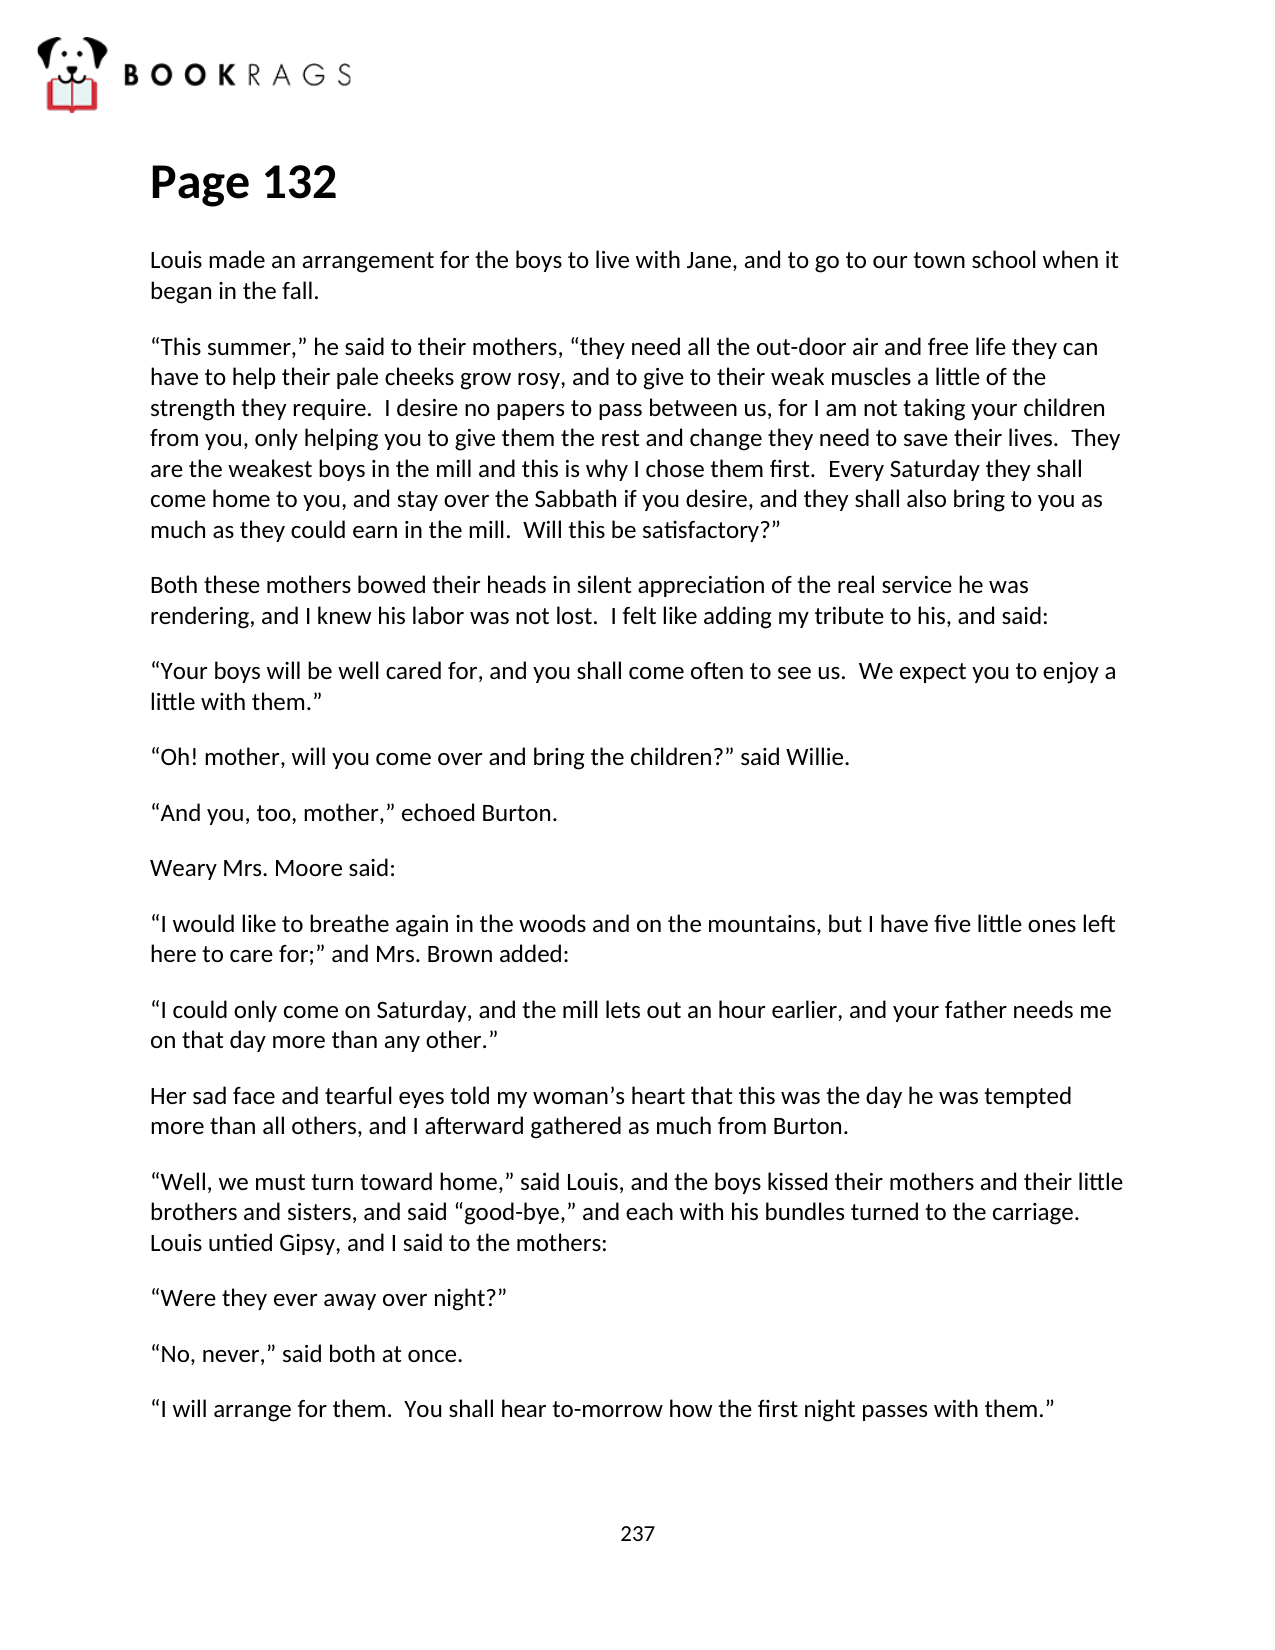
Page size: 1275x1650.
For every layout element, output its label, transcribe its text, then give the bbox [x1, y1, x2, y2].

text “Well, we must turn toward home,” said Louis, and the boys kissed their mothers and their little brothers and sisters, and said “good-bye,” and each with his bundles turned to the carriage. Louis untied Gipsy, and I said to the mothers: [150, 1166, 1125, 1258]
text Page 132 [150, 150, 1125, 211]
text “Were they ever away over night?” [150, 1283, 1125, 1313]
text “This summer,” he said to their mothers, “they need all the out-door air and free life they can have to help their pale cheeks grow rosy, and to give to their weak muscles a little of the strength they require. I desire no papers to pass between us, for I am not taking your children from you, only helping you to give them the rest and change they need to save their lives. They are the weakest boys in the mill and this is why I chose them first. Every Saturday they shall come home to you, and stay over the Sabbath if you desire, and they shall also bring to you as much as they could earn in the mill. Will this be satisfactory?” [150, 331, 1125, 544]
text Weary Mrs. Moore said: [150, 852, 1125, 883]
picture [37, 37, 351, 113]
text “I would like to breathe again in the woods and on the mountains, but I have five little ones left here to care for;” and Mrs. Brown added: [150, 908, 1125, 969]
text Louis made an arrangement for the boys to live with Jane, and to go to our town school when it began in the fall. [150, 244, 1125, 306]
text “I could only come on Saturday, and the mill lets out an hour earlier, and your father needs me on that day more than any other.” [150, 994, 1125, 1055]
text Her sad face and tearful eyes told my woman’s heart that this was the day he was tempted more than all others, and I afterward gathered as much from Burton. [150, 1080, 1125, 1141]
text Both these mothers bowed their heads in silent appreciation of the real service he was rendering, and I knew his labor was not lost. I felt like adding my tribute to his, and said: [150, 569, 1125, 630]
text “No, never,” said both at once. [150, 1338, 1125, 1369]
text “And you, too, mother,” echoed Burton. [150, 797, 1125, 827]
text “Oh! mother, will you come over and bring the children?” said Willie. [150, 741, 1125, 772]
text “I will arrange for them. You shall hear to-morrow how the first night passes with them.” [150, 1394, 1125, 1424]
text “Your boys will be well cared for, and you shall come often to see us. We expect you to enjoy a little with them.” [150, 655, 1125, 716]
